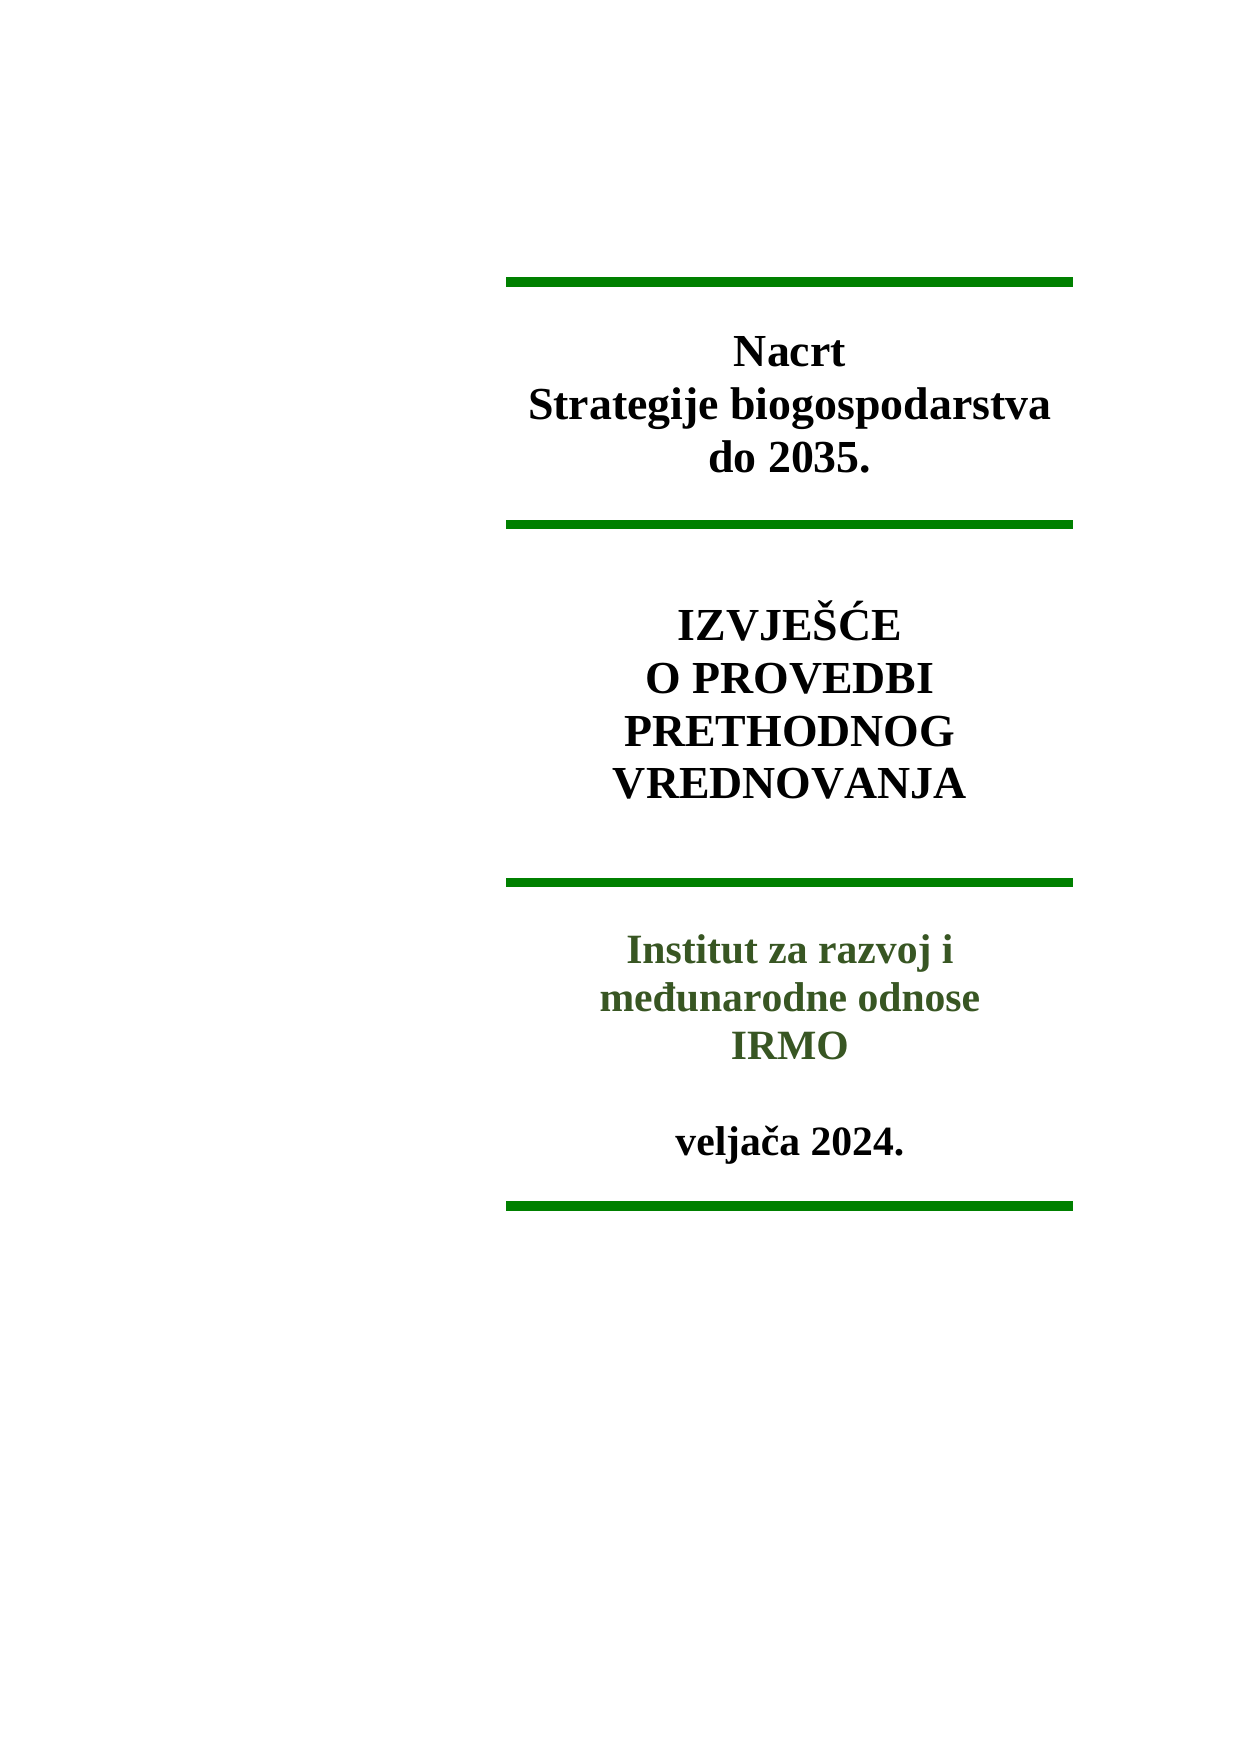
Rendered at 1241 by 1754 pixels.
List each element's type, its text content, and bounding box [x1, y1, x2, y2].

table_cell Institut za razvoj i međunarodne odnose IRMO veljača 2024. [506, 887, 1073, 1201]
table_cell IZVJEŠĆE O PROVEDBI PRETHODNOG VREDNOVANJA [506, 529, 1073, 877]
table_header Nacrt Strategije biogospodarstva do 2035. [506, 287, 1073, 520]
